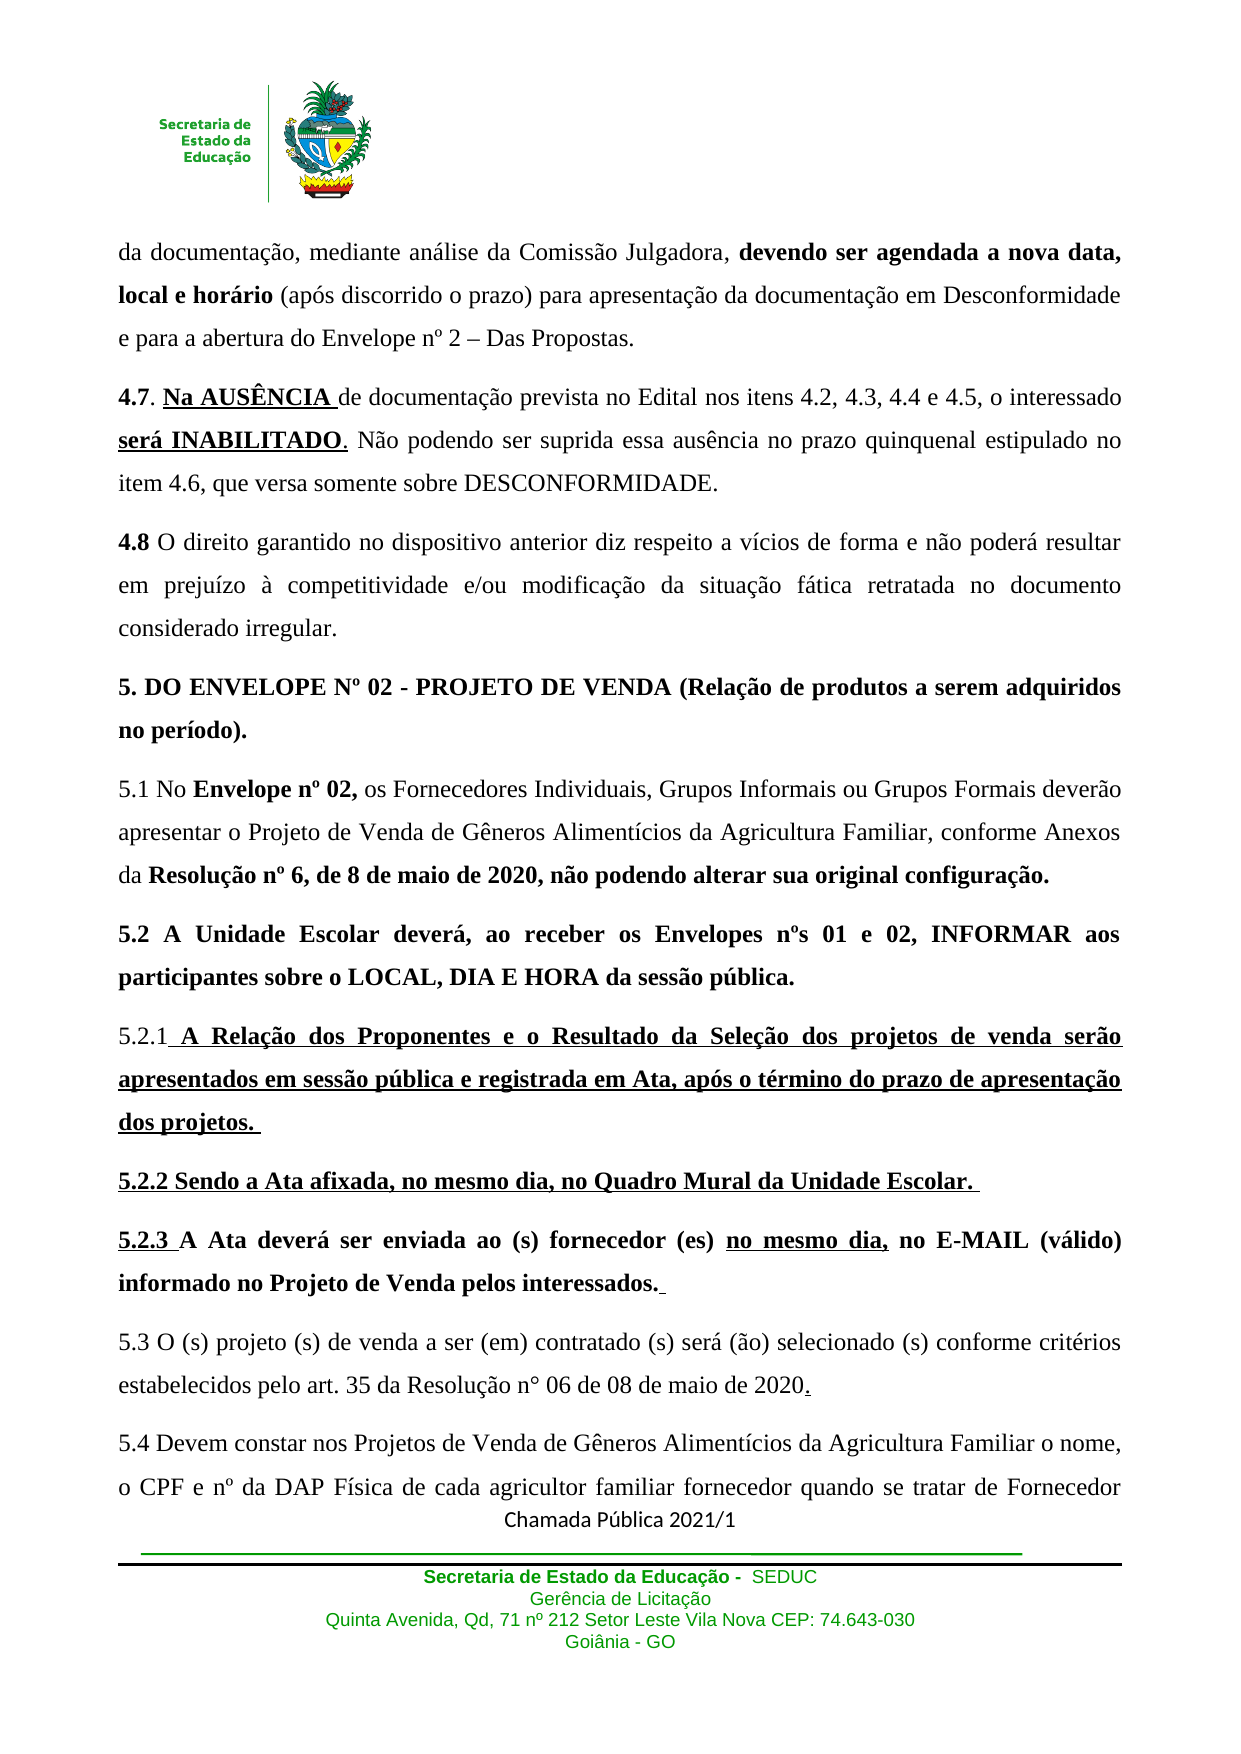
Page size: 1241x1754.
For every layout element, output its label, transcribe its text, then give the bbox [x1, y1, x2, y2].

text 5.2.1 A Relação dos Proponentes e o Resultado da Seleção dos projetos de venda serão apresentados em sessão pública e registrada em Ata, após o término do prazo de apresentação dos projetos. [118, 1021, 1122, 1089]
text 5.2.3 A Ata deverá ser enviada ao (s) fornecedor (es) no mesmo dia, no E-MAIL (válido) informado no Projeto de Venda pelos interessados. [118, 1225, 1122, 1297]
text 4.7. Na AUSÊNCIA de documentação prevista no Edital nos itens 4.2, 4.3, 4.4 e 4.5, o interessado será INABILITADO. Não podendo ser suprida essa ausência no prazo quinquenal estipulado no item 4.6, que versa somente sobre DESCONFORMIDADE. [118, 382, 1122, 497]
text 5.1 No Envelope nº 02, os Fornecedores Individuais, Grupos Informais ou Grupos Formais deverão apresentar o Projeto de Venda de Gêneros Alimentícios da Agricultura Familiar, conforme Anexos da Resolução nº 6, de 8 de maio de 2020, não podendo alterar sua original configuração. [118, 774, 1122, 889]
text 5.2.1 A Relação dos Proponentes e o Resultado da Seleção dos projetos de venda serão apresentados em sessão pública e registrada em Ata, após o término do prazo de apresentação dos projetos. [118, 1091, 1122, 1136]
picture [118, 73, 412, 210]
text 5.2 A Unidade Escolar deverá, ao receber os Envelopes nºs 01 e 02, INFORMAR aos participantes sobre o LOCAL, DIA E HORA da sessão pública. [118, 919, 1122, 991]
text 5.3 O (s) projeto (s) de venda a ser (em) contratado (s) será (ão) selecionado (s) conforme critérios estabelecidos pelo art. 35 da Resolução n° 06 de 08 de maio de 2020. [118, 1327, 1122, 1398]
text 5.2.2 Sendo a Ata afixada, no mesmo dia, no Quadro Mural da Unidade Escolar. [118, 1166, 1122, 1195]
text 4.8 O direito garantido no dispositivo anterior diz respeito a vícios de forma e não poderá resultar em prejuízo à competitividade e/ou modificação da situação fática retratada no documento considerado irregular. [118, 527, 1122, 642]
text 5. DO ENVELOPE Nº 02 - PROJETO DE VENDA (Relação de produtos a serem adquiridos no período). [118, 672, 1122, 744]
